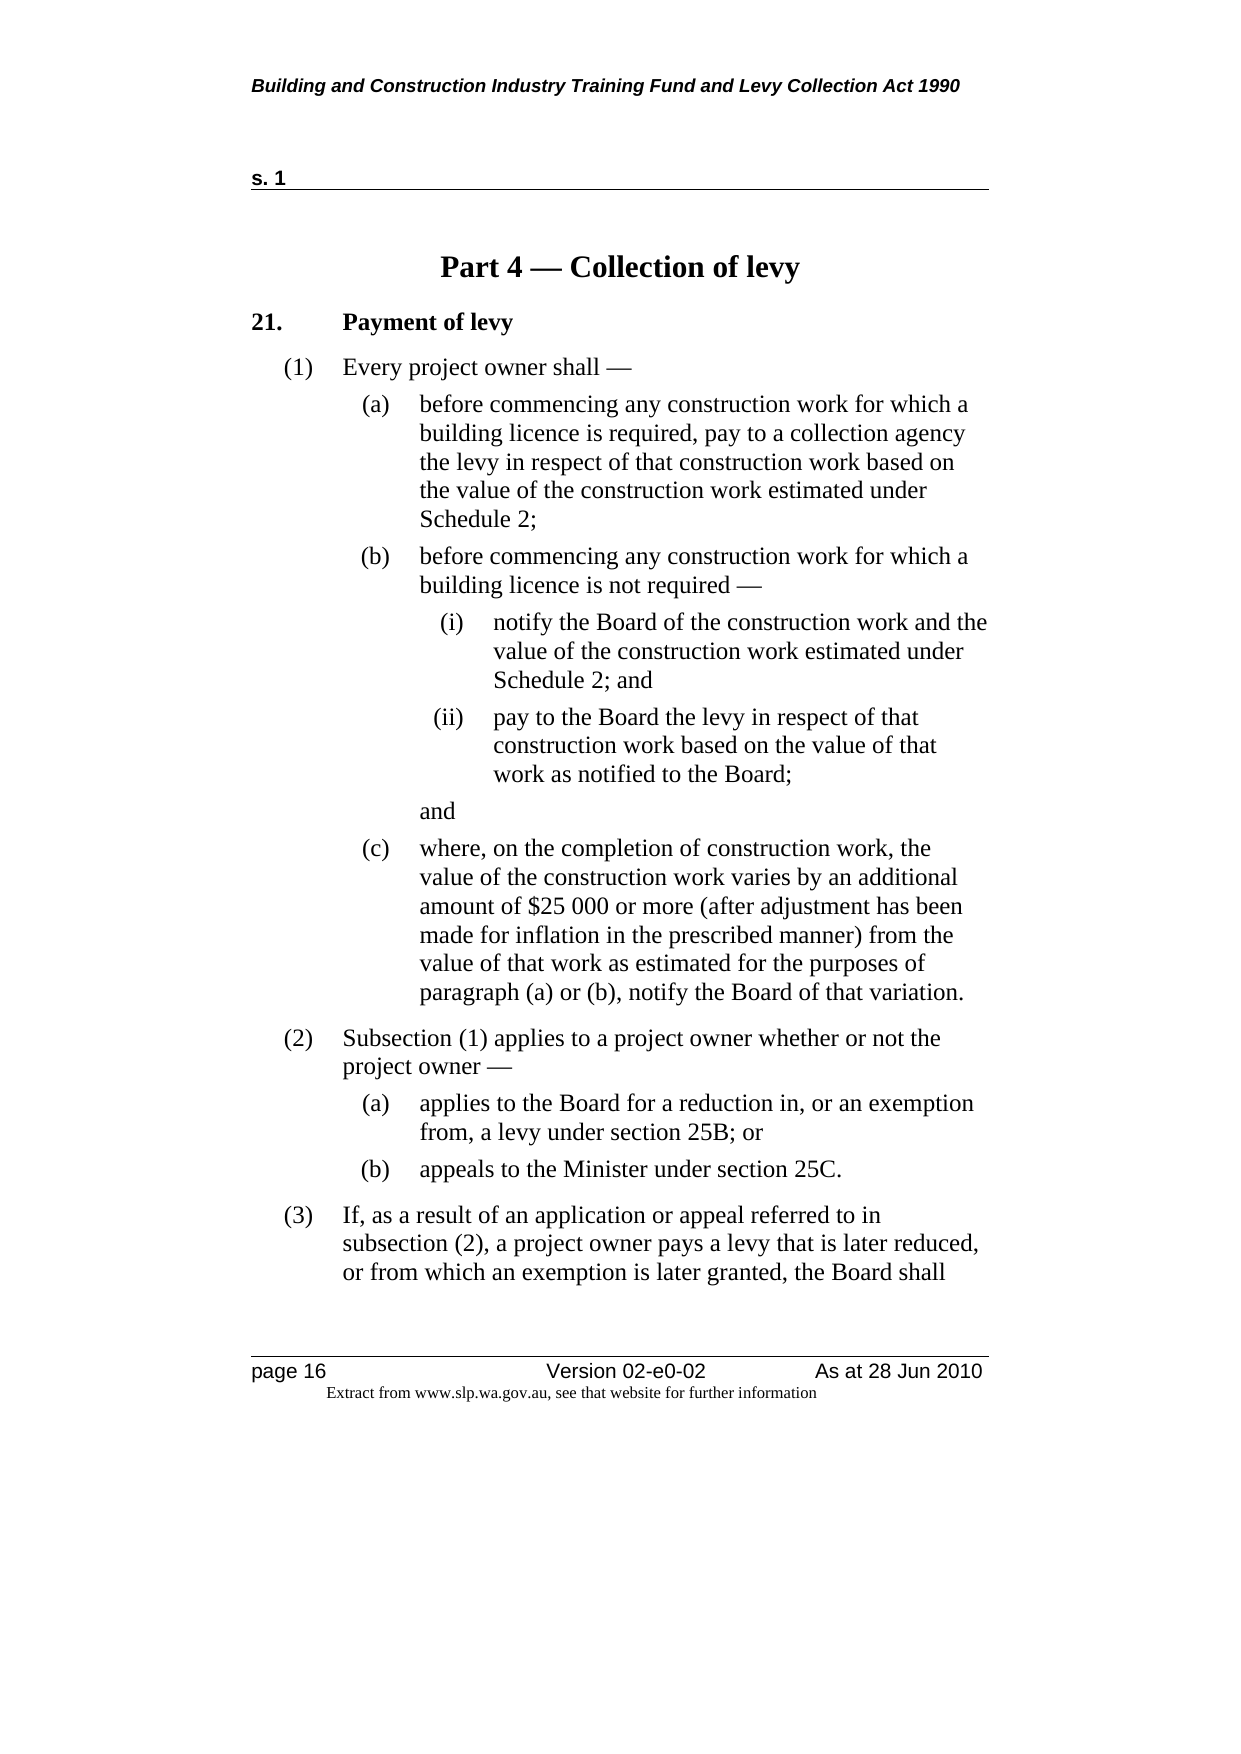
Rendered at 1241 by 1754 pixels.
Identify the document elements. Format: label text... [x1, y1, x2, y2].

text (ii) pay to the Board the levy in respect of that construction work based on the value of that work as notified to the Board; [251, 702, 989, 788]
subtitle 21. Payment of levy [251, 307, 989, 336]
text (i) notify the Board of the construction work and the value of the construction work estimated under Schedule 2; and [251, 607, 989, 693]
subtitle Part 4 — Collection of levy [251, 248, 989, 284]
text and [251, 796, 989, 825]
text (2) Subsection (1) applies to a project owner whether or not the project owner — [251, 1023, 989, 1080]
text (c) where, on the completion of construction work, the value of the construction work varies by an additional amount of $25 000 or more (after adjustment has been made for inflation in the prescribed manner) from the value of that work as estimated for the purposes of paragraph (a) or (b), notify the Board of that variation. [251, 833, 989, 1006]
text (b) before commencing any construction work for which a building licence is not required — [251, 541, 989, 599]
text (b) appeals to the Minister under section 25C. [251, 1154, 989, 1183]
text (a) before commencing any construction work for which a building licence is required, pay to a collection agency the levy in respect of that construction work based on the value of the construction work estimated under Schedule 2; [251, 389, 989, 533]
text (1) Every project owner shall — [251, 352, 989, 381]
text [251, 1200, 989, 1286]
text (a) applies to the Board for a reduction in, or an exemption from, a levy under section 25B; or [251, 1088, 989, 1146]
